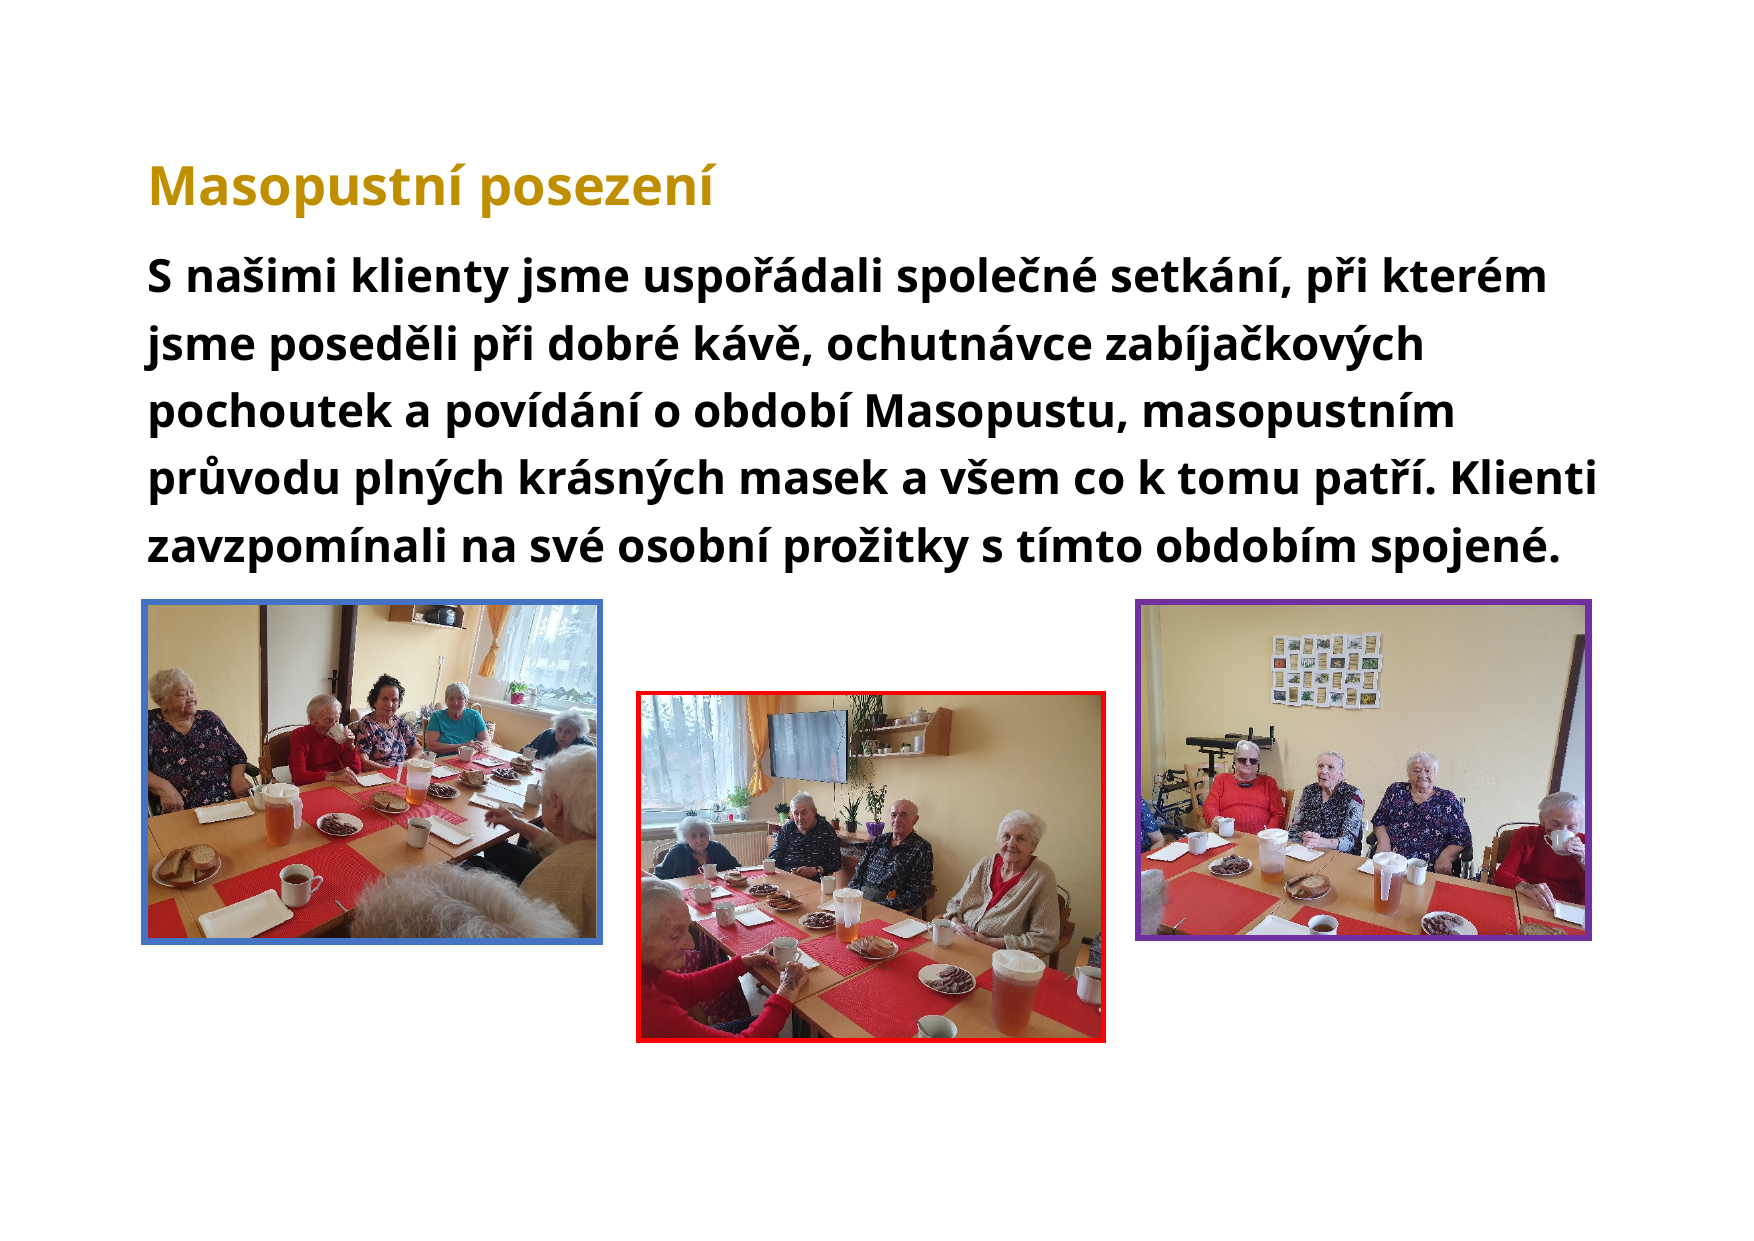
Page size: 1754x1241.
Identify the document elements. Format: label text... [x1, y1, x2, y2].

text S našimi klienty jsme uspořádali společné setkání, při kterém jsme poseděli při dobré kávě, ochutnávce zabíjačkových pochoutek a povídání o období Masopustu, masopustním průvodu plných krásných masek a všem co k tomu patří. Klienti zavzpomínali na své osobní prožitky s tímto obdobím spojené. [148, 244, 1606, 575]
picture [641, 695, 1101, 1038]
picture [1141, 605, 1585, 935]
text Masopustní posezení [148, 148, 1606, 221]
picture [148, 605, 597, 938]
